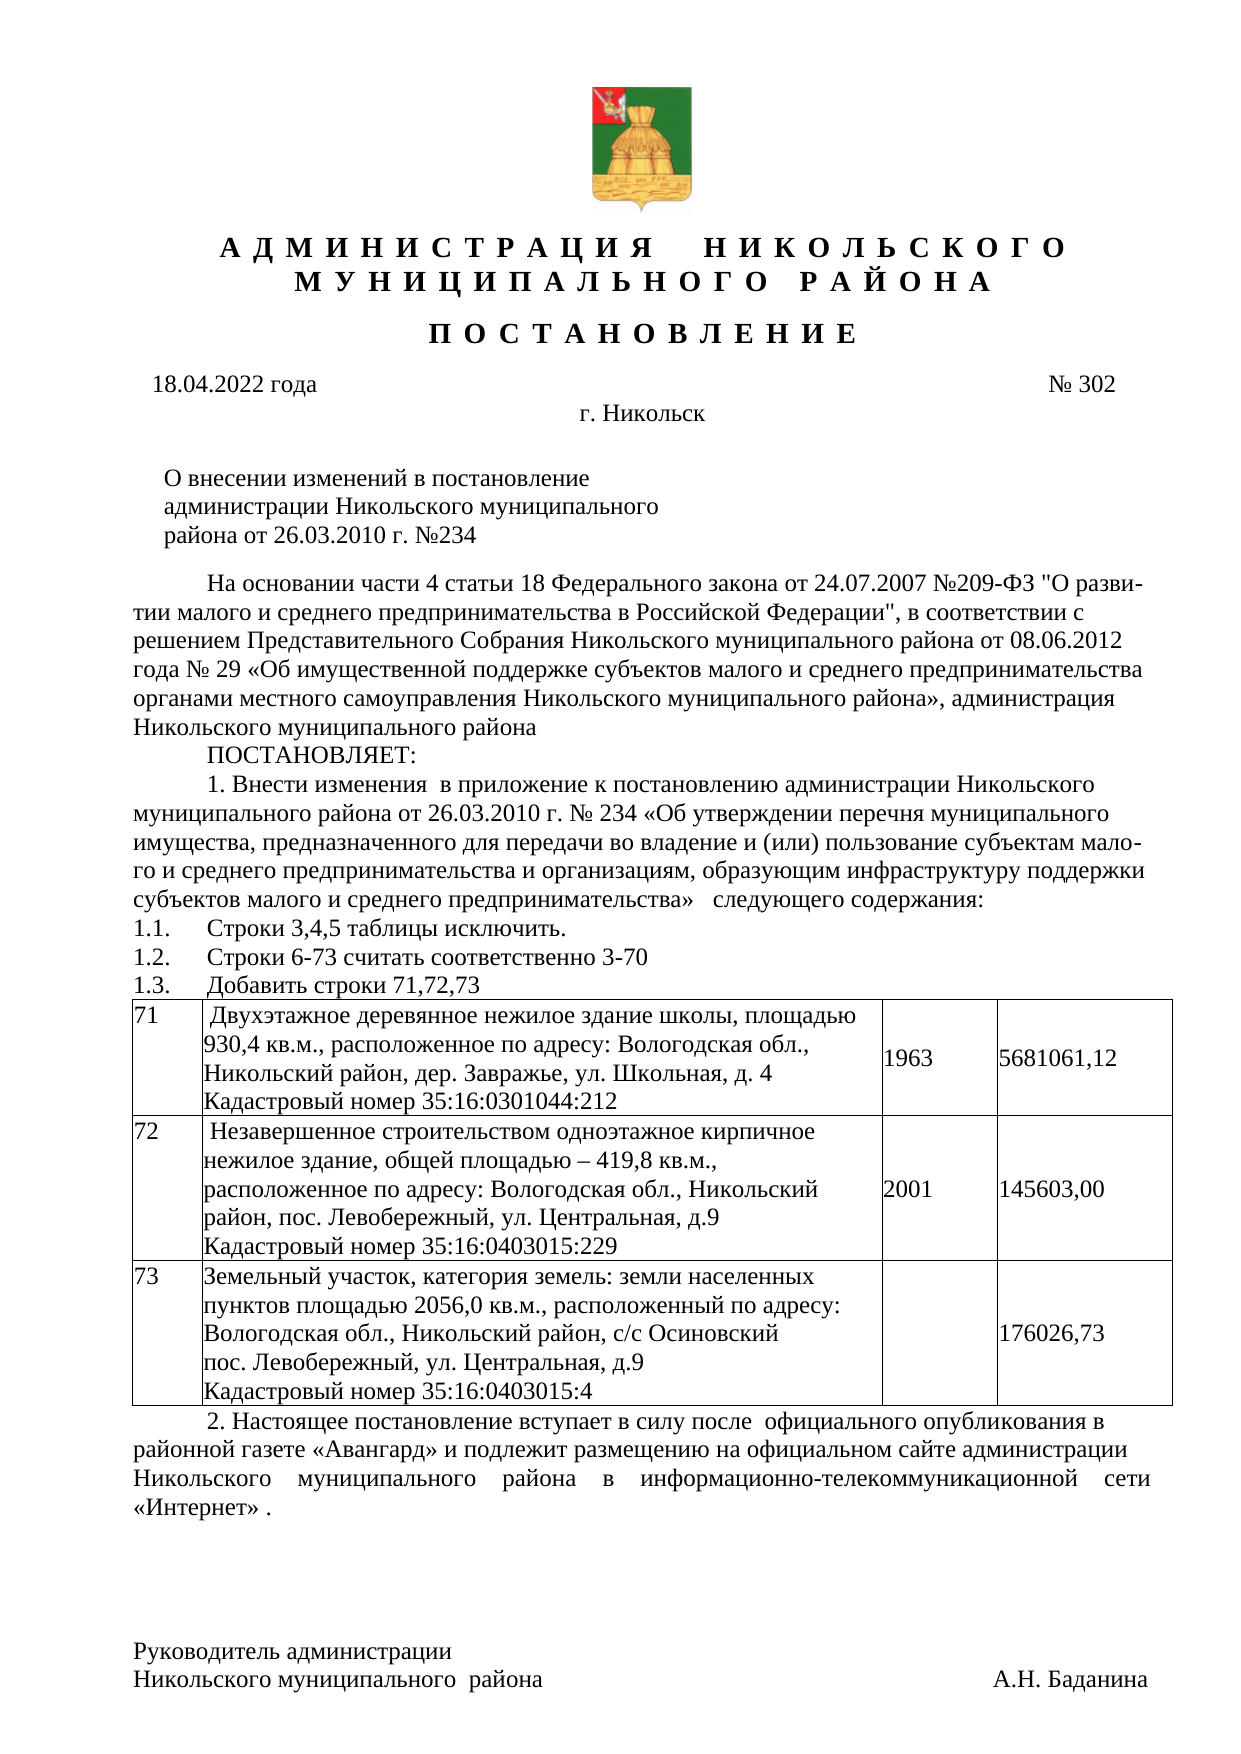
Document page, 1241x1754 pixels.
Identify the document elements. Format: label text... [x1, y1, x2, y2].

text 1. Внести изменения в приложение к постановлению администрации Никольского [133, 769, 1152, 798]
text г. Никольск [133, 398, 1152, 427]
text 2. Настоящее постановление вступает в силу после официального опубликования в районной газете «Авангард» и подлежит размещению на официальном сайте администрации [133, 1406, 1152, 1463]
text На основании части 4 статьи 18 Федерального закона от 24.07.2007 №209-ФЗ "О развитии малого и среднего предпринимательства в Российской Федерации", в соответствии с решением Представительного Собрания Никольского муниципального района от 08.06.2012 года № 29 «Об имущественной поддержке субъектов малого и среднего предпринимательства органами местного самоуправления Никольского муниципального района», администрация Никольского муниципального района [133, 427, 1152, 740]
table_cell [883, 1261, 997, 1405]
text ПОСТАНОВЛЕНИЕ [133, 316, 1152, 350]
text имущества, предназначенного для передачи во владение и (или) пользование субъектам малого и среднего предпринимательства и организациям, образующим инфраструктуру поддержки субъектов малого и среднего предпринимательства» следующего содержания: [133, 827, 1152, 913]
text 18.04.2022 года № 302 [133, 369, 1152, 398]
table_cell 145603,00 [998, 1116, 1172, 1260]
list Добавить строки 71,72,73 [133, 970, 1152, 999]
table_cell 73 [133, 1261, 202, 1405]
table_header 5681061,12 [998, 1000, 1172, 1115]
table_cell 72 [133, 1116, 202, 1260]
table_header 1963 [883, 1000, 997, 1115]
table_cell Незавершенное строительством одноэтажное кирпичное нежилое здание, общей площадью – 419,8 кв.м., расположенное по адресу: Вологодская обл., Никольский район, пос. Левобережный, ул. Центральная, д.9 Кадастровый номер 35:16:0403015:229 [203, 1116, 882, 1260]
table_header Двухэтажное деревянное нежилое здание школы, площадью 930,4 кв.м., расположенное по адресу: Вологодская обл., Никольский район, дер. Завражье, ул. Школьная, д. 4 Кадастровый номер 35:16:0301044:212 [203, 1000, 882, 1115]
list Строки 6-73 считать соответственно 3-70 [133, 942, 1152, 970]
text ПОСТАНОВЛЯЕТ: [133, 740, 1152, 769]
table_cell 2001 [883, 1116, 997, 1260]
text муниципального района от 26.03.2010 г. № 234 «Об утверждении перечня муниципального [133, 798, 1152, 827]
table_cell Земельный участок, категория земель: земли населенных пунктов площадью 2056,0 кв.м., расположенный по адресу: Вологодская обл., Никольский район, с/с Осиновский пос. Левобережный, ул. Центральная, д.9 Кадастровый номер 35:16:0403015:4 [203, 1261, 882, 1405]
text Руководитель администрации [133, 1636, 1152, 1664]
text Никольского муниципального района А.Н. Баданина [133, 1664, 1152, 1693]
list Строки 3,4,5 таблицы исключить. [133, 913, 1152, 942]
text АДМИНИСТРАЦИЯ НИКОЛЬСКОГО МУНИЦИПАЛЬНОГО РАЙОНА [133, 230, 1152, 297]
table_cell 176026,73 [998, 1261, 1172, 1405]
text Никольского муниципального района в информационно-телекоммуникационной сети «Интернет» . [133, 1463, 1152, 1521]
table_header 71 [133, 1000, 202, 1115]
